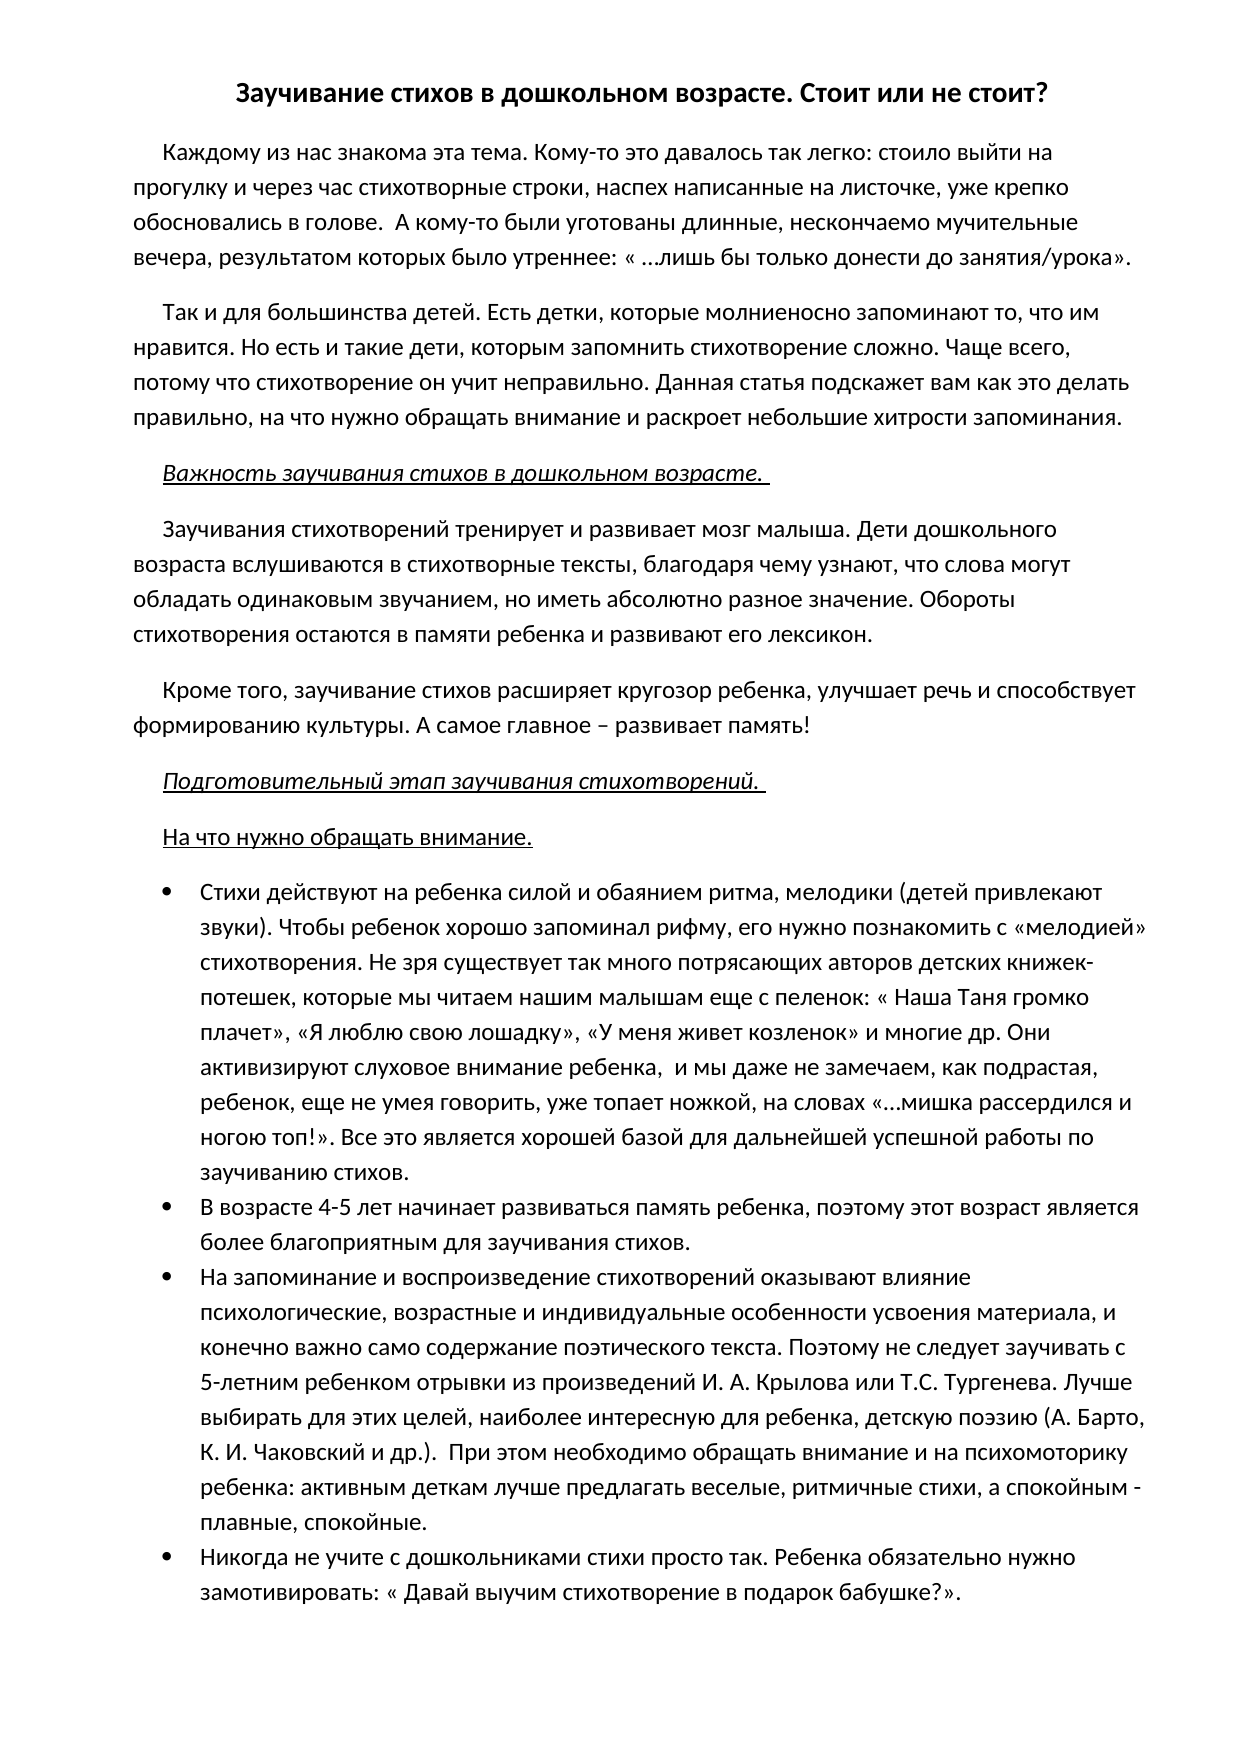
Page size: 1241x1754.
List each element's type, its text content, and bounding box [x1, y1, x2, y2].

list На запоминание и воспроизведение стихотворений оказывают влияние психологические, возрастные и индивидуальные особенности усвоения материала, и конечно важно само содержание поэтического текста. Поэтому не следует заучивать с 5-летним ребенком отрывки из произведений И. А. Крылова или Т.С. Тургенева. Лучше выбирать для этих целей, наиболее интересную для ребенка, детскую поэзию (А. Барто, К. И. Чаковский и др.). При этом необходимо обращать внимание и на психомоторику ребенка: активным деткам лучше предлагать веселые, ритмичные стихи, а спокойным - плавные, спокойные. [162, 1261, 1152, 1537]
text Так и для большинства детей. Есть детки, которые молниеносно запоминают то, что им нравится. Но есть и такие дети, которым запомнить стихотворение сложно. Чаще всего, потому что стихотворение он учит неправильно. Данная статья подскажет вам как это делать правильно, на что нужно обращать внимание и раскроет небольшие хитрости запоминания. [133, 296, 1152, 432]
text Заучивание стихов в дошкольном возрасте. Стоит или не стоит? [133, 74, 1152, 109]
list В возрасте 4-5 лет начинает развиваться память ребенка, поэтому этот возраст является более благоприятным для заучивания стихов. [162, 1191, 1152, 1257]
text Подготовительный этап заучивания стихотворений. [133, 765, 1152, 795]
list Стихи действуют на ребенка силой и обаянием ритма, мелодики (детей привлекают звуки). Чтобы ребенок хорошо запоминал рифму, его нужно познакомить с «мелодией» стихотворения. Не зря существует так много потрясающих авторов детских книжек-потешек, которые мы читаем нашим малышам еще с пеленок: « Наша Таня громко плачет», «Я люблю свою лошадку», «У меня живет козленок» и многие др. Они активизируют слуховое внимание ребенка, и мы даже не замечаем, как подрастая, ребенок, еще не умея говорить, уже топает ножкой, на словах «…мишка рассердился и ногою топ!». Все это является хорошей базой для дальнейшей успешной работы по заучиванию стихов. [162, 876, 1152, 1187]
text Каждому из нас знакома эта тема. Кому-то это давалось так легко: стоило выйти на прогулку и через час стихотворные строки, наспех написанные на листочке, уже крепко обосновались в голове. А кому-то были уготованы длинные, нескончаемо мучительные вечера, результатом которых было утреннее: « …лишь бы только донести до занятия/урока». [133, 136, 1152, 271]
text Кроме того, заучивание стихов расширяет кругозор ребенка, улучшает речь и способствует формированию культуры. А самое главное – развивает память! [133, 674, 1152, 739]
text Важность заучивания стихов в дошкольном возрасте. [133, 457, 1152, 488]
list Никогда не учите с дошкольниками стихи просто так. Ребенка обязательно нужно замотивировать: « Давай выучим стихотворение в подарок бабушке?». [162, 1541, 1152, 1607]
text На что нужно обращать внимание. [133, 821, 1152, 851]
text Заучивания стихотворений тренирует и развивает мозг малыша. Дети дошкольного возраста вслушиваются в стихотворные тексты, благодаря чему узнают, что слова могут обладать одинаковым звучанием, но иметь абсолютно разное значение. Обороты стихотворения остаются в памяти ребенка и развивают его лексикон. [133, 513, 1152, 649]
